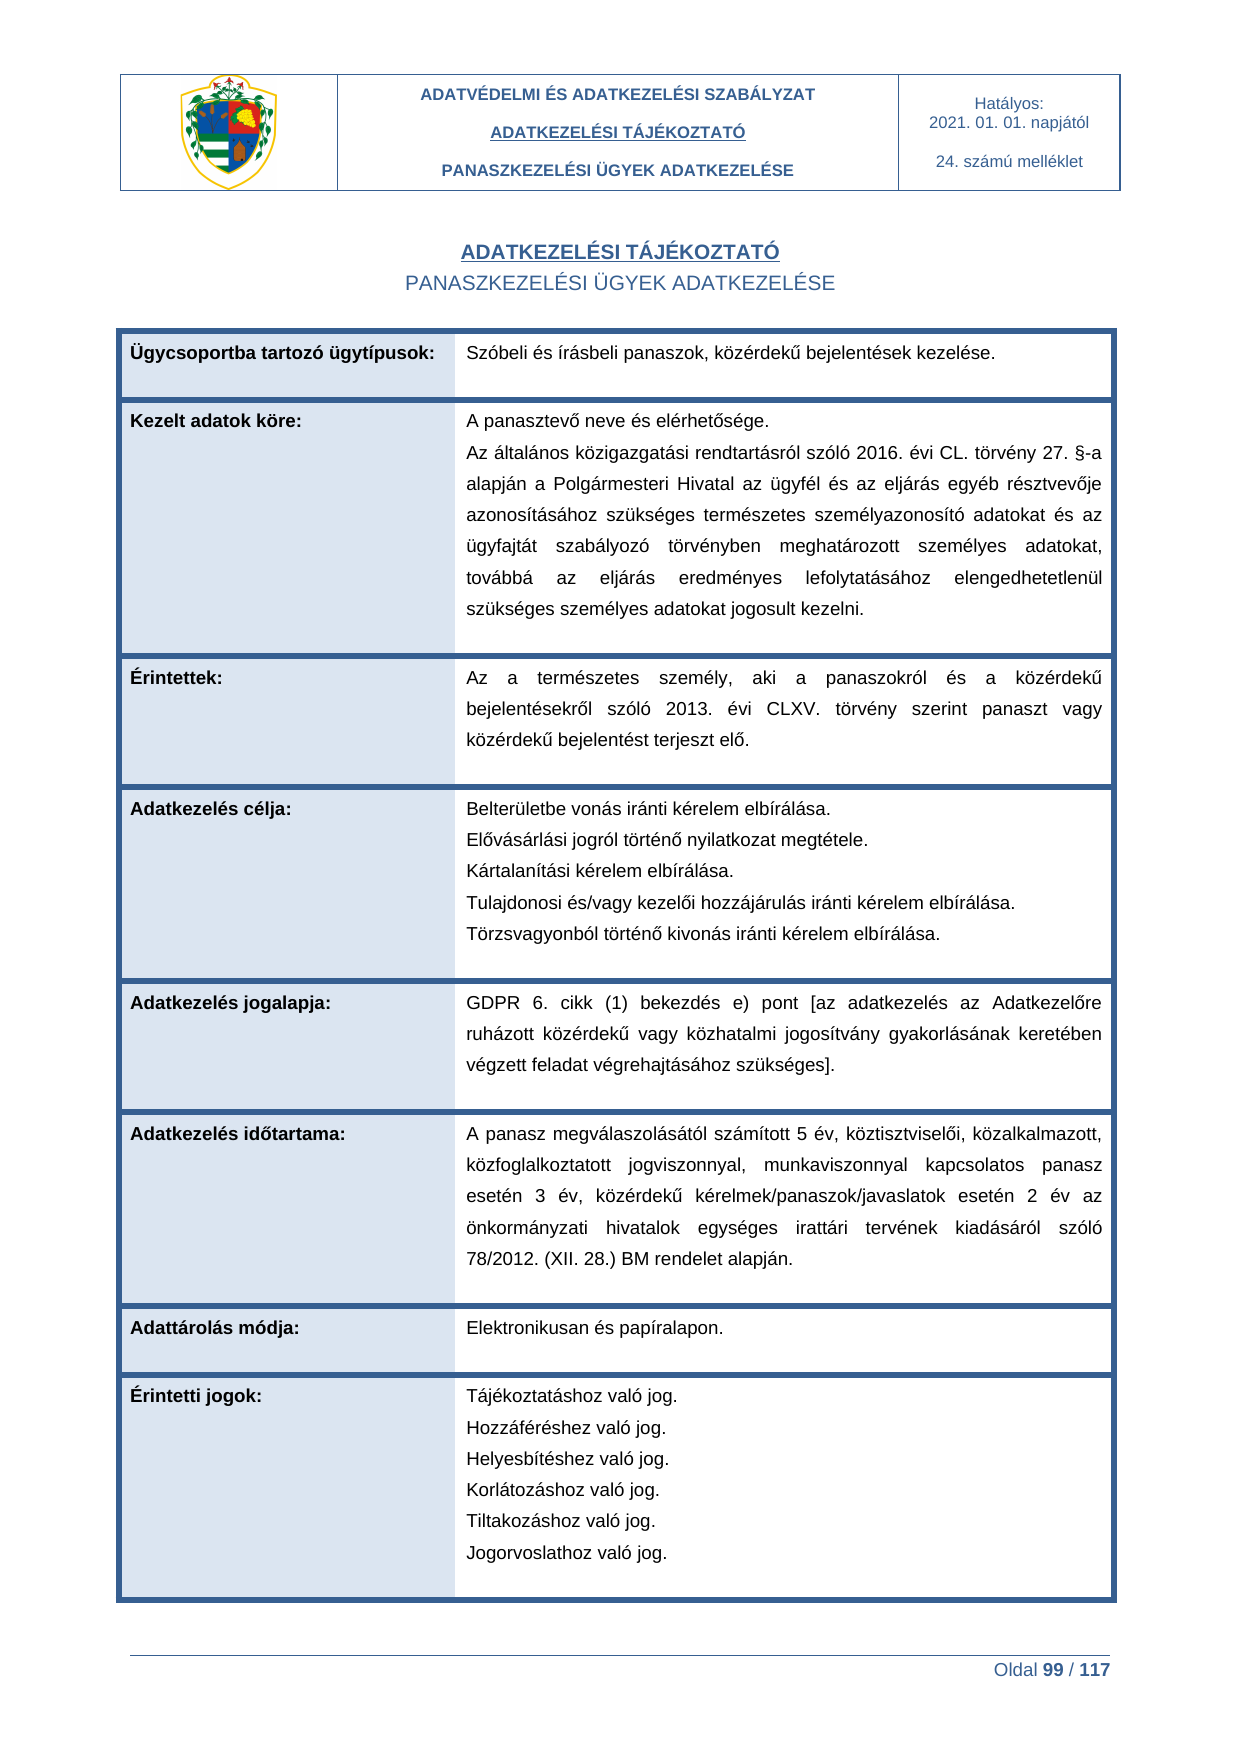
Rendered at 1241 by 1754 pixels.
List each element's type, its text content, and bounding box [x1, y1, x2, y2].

table_cell A panasz megválaszolásától számított 5 év, köztisztviselői, közalkalmazott, közfoglalkoztatott jogviszonnyal, munkaviszonnyal kapcsolatos panasz esetén 3 év, közérdekű kérelmek/panaszok/javaslatok esetén 2 év az önkormányzati hivatalok egységes irattári tervének kiadásáról szóló 78/2012. (XII. 28.) BM rendelet alapján. [455, 1115, 1111, 1303]
table_cell Belterületbe vonás iránti kérelem elbírálása. Elővásárlási jogról történő nyilatkozat megtétele. Kártalanítási kérelem elbírálása. Tulajdonosi és/vagy kezelői hozzájárulás iránti kérelem elbírálása. Törzsvagyonból történő kivonás iránti kérelem elbírálása. [455, 790, 1111, 978]
table_header Szóbeli és írásbeli panaszok, közérdekű bejelentések kezelése. [455, 334, 1111, 397]
table_cell Érintettek: [122, 659, 455, 784]
table_cell Elektronikusan és papíralapon. [455, 1309, 1111, 1372]
table_cell A panasztevő neve és elérhetősége. Az általános közigazgatási rendtartásról szóló 2016. évi CL. törvény 27. §-a alapján a Polgármesteri Hivatal az ügyfél és az eljárás egyéb résztvevője azonosításához szükséges természetes személyazonosító adatokat és az ügyfajtát szabályozó törvényben meghatározott személyes adatokat, továbbá az eljárás eredményes lefolytatásához elengedhetetlenül szükséges személyes adatokat jogosult kezelni. [455, 403, 1111, 653]
table_header Ügycsoportba tartozó ügytípusok: [122, 334, 455, 397]
table_cell Adattárolás módja: [122, 1309, 455, 1372]
table_cell Adatkezelés jogalapja: [122, 984, 455, 1109]
table_cell Adatkezelés célja: [122, 790, 455, 978]
text ADATKEZELÉSI TÁJÉKOZTATÓ [130, 234, 1110, 265]
table_cell GDPR 6. cikk (1) bekezdés e) pont [az adatkezelés az Adatkezelőre ruházott közérdekű vagy közhatalmi jogosítvány gyakorlásának keretében végzett feladat végrehajtásához szükséges]. [455, 984, 1111, 1109]
table_cell Kezelt adatok köre: [122, 403, 455, 653]
table_cell Az a természetes személy, aki a panaszokról és a közérdekű bejelentésekről szóló 2013. évi CLXV. törvény szerint panaszt vagy közérdekű bejelentést terjeszt elő. [455, 659, 1111, 784]
text PANASZKEZELÉSI ÜGYEK ADATKEZELÉSE [130, 265, 1110, 297]
picture [180, 75, 277, 190]
table_cell Érintetti jogok: [122, 1378, 455, 1597]
table_cell Adatkezelés időtartama: [122, 1115, 455, 1303]
table_cell Tájékoztatáshoz való jog. Hozzáféréshez való jog. Helyesbítéshez való jog. Korlátozáshoz való jog. Tiltakozáshoz való jog. Jogorvoslathoz való jog. [455, 1378, 1111, 1597]
